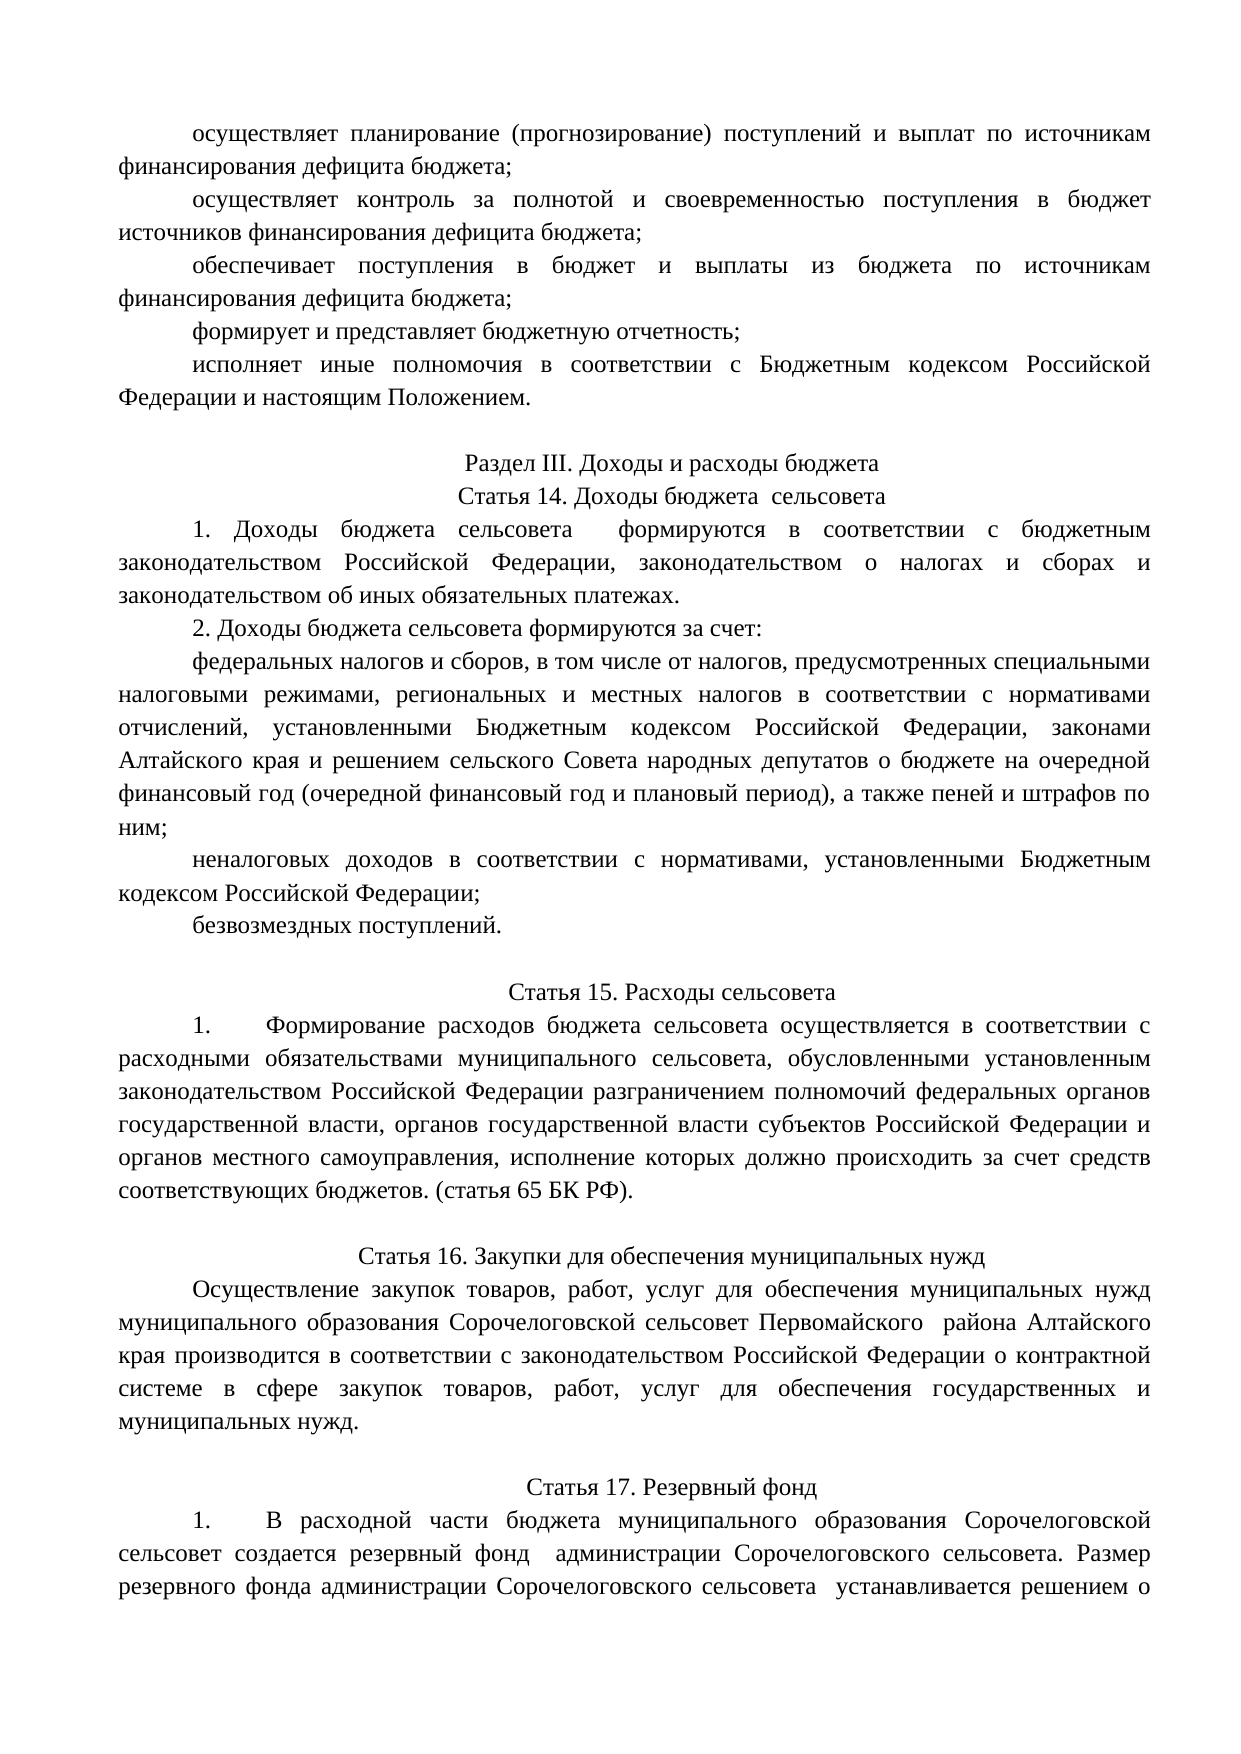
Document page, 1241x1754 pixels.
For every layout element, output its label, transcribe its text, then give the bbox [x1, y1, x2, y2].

text Статья 16. Закупки для обеспечения муниципальных нужд [118, 1241, 1152, 1269]
text Статья 17. Резервный фонд [118, 1472, 1152, 1501]
text Раздел III. Доходы и расходы бюджета [118, 448, 1152, 477]
text осуществляет контроль за полнотой и своевременностью поступления в бюджет источников финансирования дефицита бюджета; [118, 184, 1152, 246]
text формирует и представляет бюджетную отчетность; [118, 316, 1152, 345]
text осуществляет планирование (прогнозирование) поступлений и выплат по источникам финансирования дефицита бюджета; [118, 118, 1152, 180]
text неналоговых доходов в соответствии с нормативами, установленными Бюджетным кодексом Российской Федерации; [118, 844, 1152, 906]
text федеральных налогов и сборов, в том числе от налогов, предусмотренных специальными налоговыми режимами, региональных и местных налогов в соответствии с нормативами отчислений, установленными Бюджетным кодексом Российской Федерации, законами Алтайского края и решением сельского Совета народных депутатов о бюджете на очередной финансовый год (очередной финансовый год и плановый период), а также пеней и штрафов по ним; [118, 646, 1152, 840]
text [118, 1505, 1152, 1600]
text Осуществление закупок товаров, работ, услуг для обеспечения муниципальных нужд муниципального образования Сорочелоговской сельсовет Первомайского района Алтайского края производится в соответствии с законодательством Российской Федерации о контрактной системе в сфере закупок товаров, работ, услуг для обеспечения государственных и муниципальных нужд. [118, 1274, 1152, 1435]
text исполняет иные полномочия в соответствии с Бюджетным кодексом Российской Федерации и настоящим Положением. [118, 349, 1152, 411]
text 1. Доходы бюджета сельсовета формируются в соответствии с бюджетным законодательством Российской Федерации, законодательством о налогах и сборах и законодательством об иных обязательных платежах. [118, 514, 1152, 609]
text Статья 15. Расходы сельсовета [118, 977, 1152, 1005]
text безвозмездных поступлений. [118, 911, 1152, 939]
text 2. Доходы бюджета сельсовета формируются за счет: [118, 613, 1152, 642]
text Статья 14. Доходы бюджета сельсовета [118, 481, 1152, 510]
text 1. Формирование расходов бюджета сельсовета осуществляется в соответствии с расходными обязательствами муниципального сельсовета, обусловленными установленным законодательством Российской Федерации разграничением полномочий федеральных органов государственной власти, органов государственной власти субъектов Российской Федерации и органов местного самоуправления, исполнение которых должно происходить за счет средств соответствующих бюджетов. (статья 65 БК РФ). [118, 1010, 1152, 1203]
text обеспечивает поступления в бюджет и выплаты из бюджета по источникам финансирования дефицита бюджета; [118, 250, 1152, 312]
